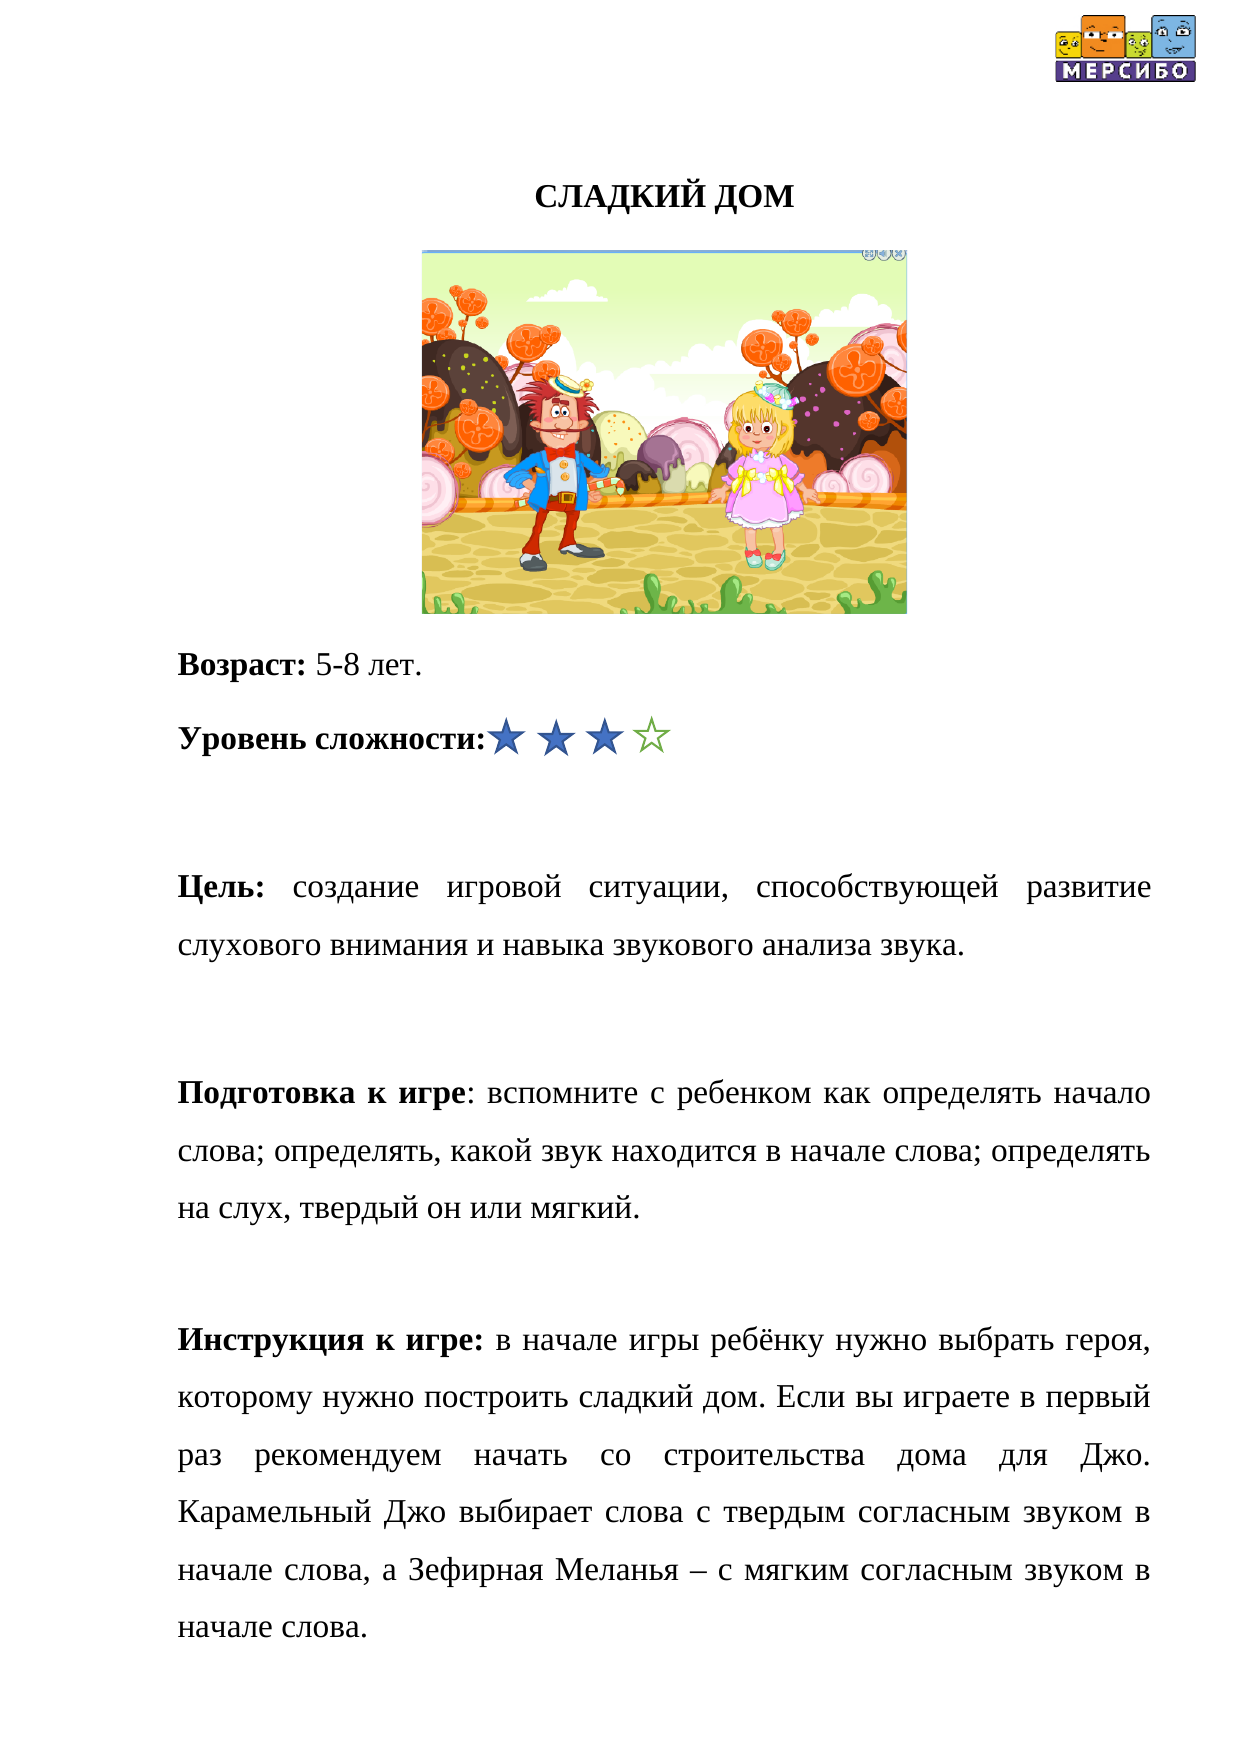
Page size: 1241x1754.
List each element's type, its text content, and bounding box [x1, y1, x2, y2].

text Цель: создание игровой ситуации, способствующей развитие слухового внимания и навыка звукового анализа звука. [177, 867, 1152, 962]
text СЛАДКИЙ ДОМ [177, 176, 1152, 214]
picture [421, 250, 908, 614]
text Уровень сложности: [557, 718, 1152, 757]
text Инструкция к игре: в начале игры ребёнку нужно выбрать героя, которому нужно построить сладкий дом. Если вы играете в первый раз рекомендуем начать со строительства дома для Джо. Карамельный Джо выбирает слова с твердым согласным звуком в начале слова, а Зефирная Меланья – с мягким согласным звуком в начале слова. [177, 1319, 1152, 1645]
text Возраст: 5-8 лет. [177, 644, 1152, 682]
text Уровень сложности: [177, 718, 556, 757]
text Подготовка к игре: вспомните с ребенком как определять начало слова; определять, какой звук находится в начале слова; определять на слух, твердый он или мягкий. [177, 1072, 1152, 1226]
picture [1055, 15, 1196, 82]
